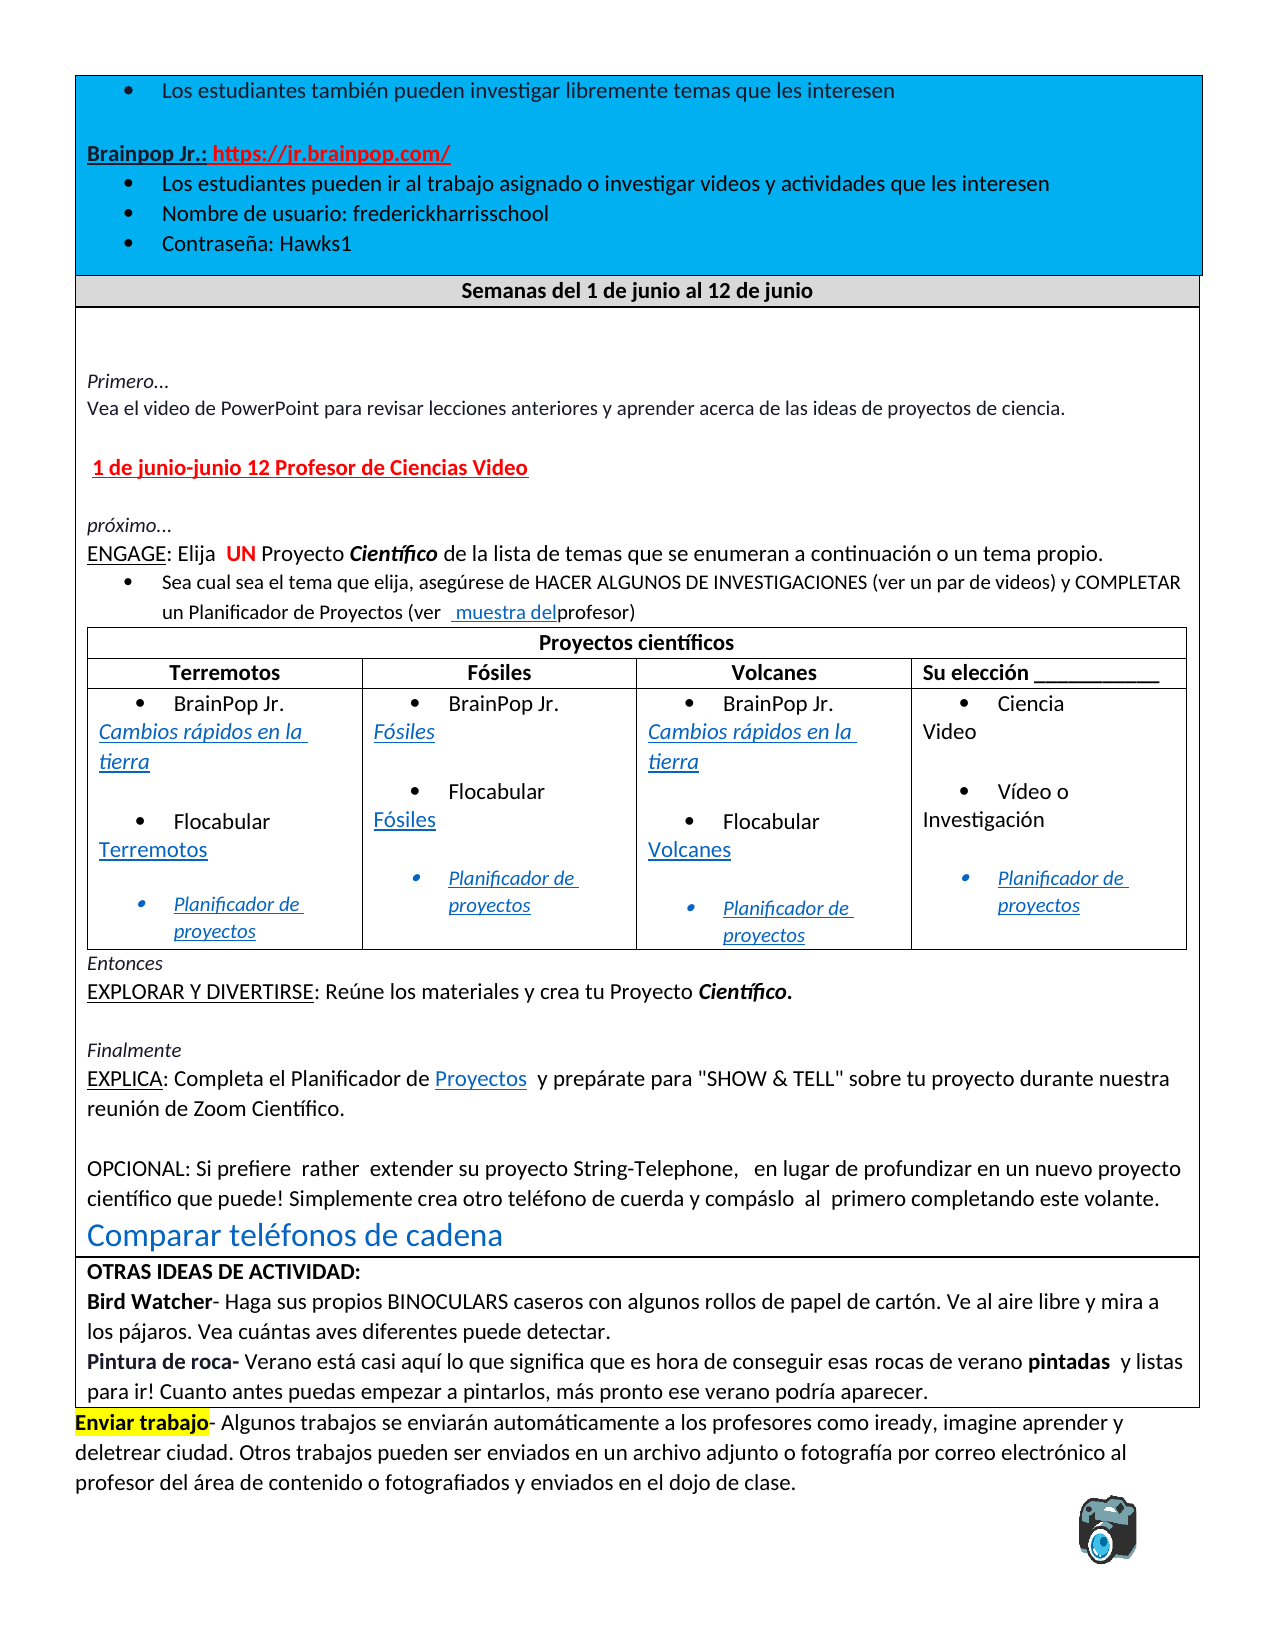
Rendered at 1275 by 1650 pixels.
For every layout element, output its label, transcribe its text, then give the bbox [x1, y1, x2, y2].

picture [1079, 1496, 1137, 1567]
text Enviar trabajo- Algunos trabajos se enviarán automáticamente a los profesores como iready, imagine aprender y deletrear ciudad. Otros trabajos pueden ser enviados en un archivo adjunto o fotografía por correo electrónico al profesor del área de contenido o fotografiados y enviados en el dojo de clase. [75, 1408, 1200, 1496]
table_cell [76, 76, 1202, 275]
table_cell Semanas del 1 de junio al 12 de junio [76, 276, 1199, 306]
table_cell Primero... Vea el video de PowerPoint para revisar lecciones anteriores y aprender acerca de las ideas de proyectos de ciencia. 1 de junio-junio 12 Profesor de Ciencias Video próximo... ENGAGE: Elija UN Proyecto Científico de la lista de temas que se enumeran a continuación o un tema propio. Sea cual sea el tema que elija, asegúrese de HACER ALGUNOS DE INVESTIGACIONES (ver un par de videos) y COMPLETAR un Planificador de Proyectos (ver muestra delprofesor) Entonces EXPLORAR Y DIVERTIRSE: Reúne los materiales y crea tu Proyecto Científico. Finalmente EXPLICA: Completa el Planificador de Proyectos y prepárate para "SHOW & TELL" sobre tu proyecto durante nuestra reunión de Zoom Científico. OPCIONAL: Si prefiere rather extender su proyecto String-Telephone, en lugar de profundizar en un nuevo proyecto científico que puede! Simplemente crea otro teléfono de cuerda y compáslo al primero completando este volante. Comparar teléfonos de cadena [76, 308, 1199, 1256]
table_cell OTRAS IDEAS DE ACTIVIDAD: Bird Watcher- Haga sus propios BINOCULARS caseros con algunos rollos de papel de cartón. Ve al aire libre y mira a los pájaros. Vea cuántas aves diferentes puede detectar. Pintura de roca- Verano está casi aquí lo que significa que es hora de conseguir esas rocas de verano pintadas y listas para ir! Cuanto antes puedas empezar a pintarlos, más pronto ese verano podría aparecer. [76, 1258, 1199, 1407]
